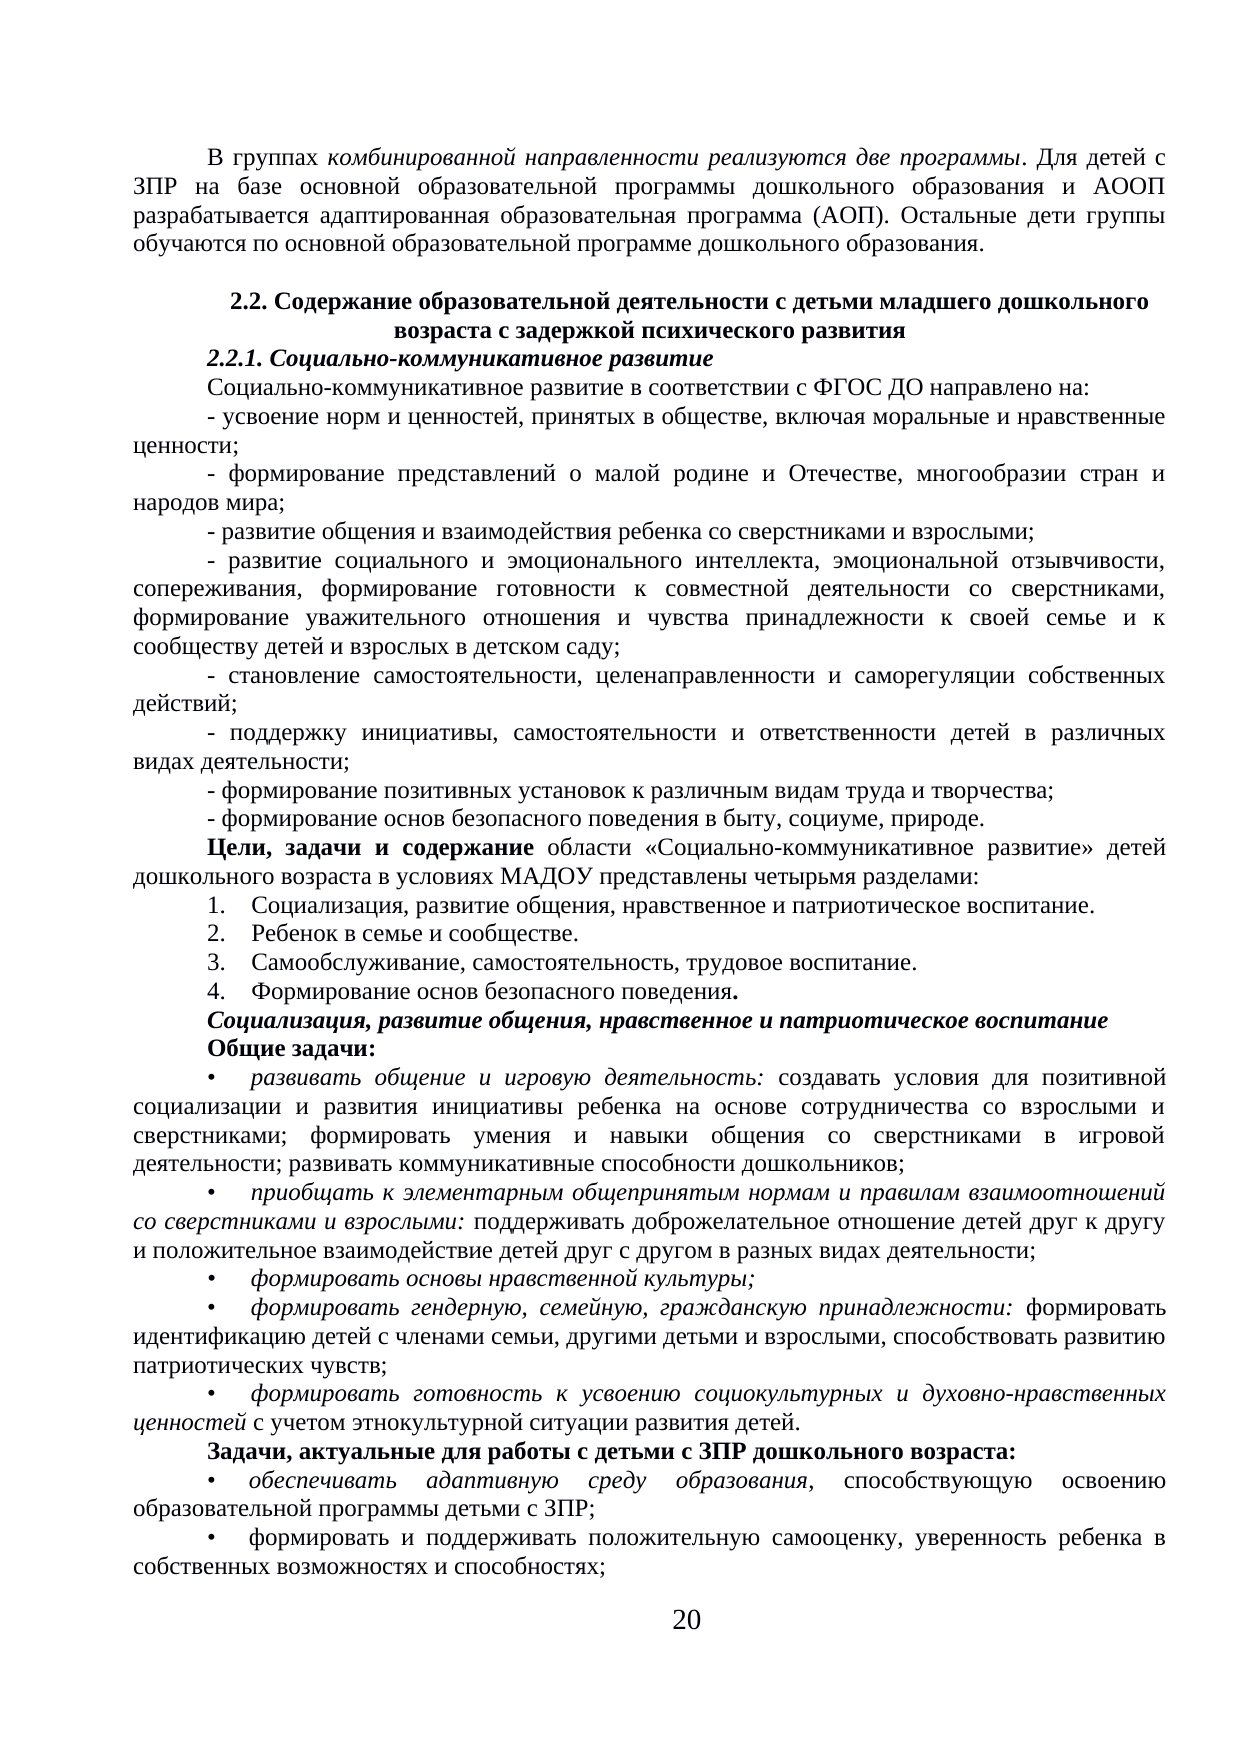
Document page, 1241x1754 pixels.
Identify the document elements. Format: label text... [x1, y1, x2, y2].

text Цели, задачи и содержание области «Социально-коммуникативное развитие» детей дошкольного возраста в условиях МАДОУ представлены четырьмя разделами: [133, 832, 1166, 890]
text Общие задачи: [133, 1033, 1166, 1062]
list формировать и поддерживать положительную самооценку, уверенность ребенка в собственных возможностях и способностях; [133, 1522, 1166, 1580]
text Задачи, актуальные для работы с детьми с ЗПР дошкольного возраста: [133, 1436, 1166, 1465]
text - развитие общения и взаимодействия ребенка со сверстниками и взрослыми; [133, 516, 1166, 545]
list развивать общение и игровую деятельность: создавать условия для позитивной социализации и развития инициативы ребенка на основе сотрудничества со взрослыми и сверстниками; формировать умения и навыки общения со сверстниками в игровой деятельности; развивать коммуникативные способности дошкольников; [133, 1062, 1166, 1177]
list формировать гендерную, семейную, гражданскую принадлежности: формировать идентификацию детей с членами семьи, другими детьми и взрослыми, способствовать развитию патриотических чувств; [133, 1292, 1166, 1378]
text - формирование позитивных установок к различным видам труда и творчества; [133, 775, 1166, 803]
text - усвоение норм и ценностей, принятых в обществе, включая моральные и нравственные ценности; [133, 401, 1166, 458]
list Ребенок в семье и сообществе. [133, 918, 1166, 947]
text 2.2.1. Социально-коммуникативное развитие [133, 343, 1166, 372]
text 2.2. Содержание образовательной деятельности с детьми младшего дошкольного возраста с задержкой психического развития [133, 286, 1166, 343]
text - развитие социального и эмоционального интеллекта, эмоциональной отзывчивости, сопереживания, формирование готовности к совместной деятельности со сверстниками, формирование уважительного отношения и чувства принадлежности к своей семье и к сообществу детей и взрослых в детском саду; [133, 545, 1166, 660]
text - поддержку инициативы, самостоятельности и ответственности детей в различных видах деятельности; [133, 717, 1166, 775]
list формировать готовность к усвоению социокультурных и духовно-нравственных ценностей с учетом этнокультурной ситуации развития детей. [133, 1378, 1166, 1436]
list Формирование основ безопасного поведения. [133, 976, 1166, 1005]
text Социально-коммуникативное развитие в соответствии с ФГОС ДО направлено на: [133, 372, 1166, 401]
text - формирование основ безопасного поведения в быту, социуме, природе. [133, 803, 1166, 832]
text - формирование представлений о малой родине и Отечестве, многообразии стран и народов мира; [133, 458, 1166, 516]
list обеспечивать адаптивную среду образования, способствующую освоению образовательной программы детьми с ЗПР; [133, 1465, 1166, 1522]
text - становление самостоятельности, целенаправленности и саморегуляции собственных действий; [133, 660, 1166, 717]
list формировать основы нравственной культуры; [133, 1263, 1166, 1292]
text Социализация, развитие общения, нравственное и патриотическое воспитание [133, 1005, 1166, 1033]
list Самообслуживание, самостоятельность, трудовое воспитание. [133, 947, 1166, 976]
text В группах комбинированной направленности реализуются две программы. Для детей с ЗПР на базе основной образовательной программы дошкольного образования и АООП разрабатывается адаптированная образовательная программа (АОП). Остальные дети группы обучаются по основной образовательной программе дошкольного образования. [133, 142, 1166, 257]
list Социализация, развитие общения, нравственное и патриотическое воспитание. [133, 890, 1166, 918]
list приобщать к элементарным общепринятым нормам и правилам взаимоотношений со сверстниками и взрослыми: поддерживать доброжелательное отношение детей друг к другу и положительное взаимодействие детей друг с другом в разных видах деятельности; [133, 1177, 1166, 1263]
